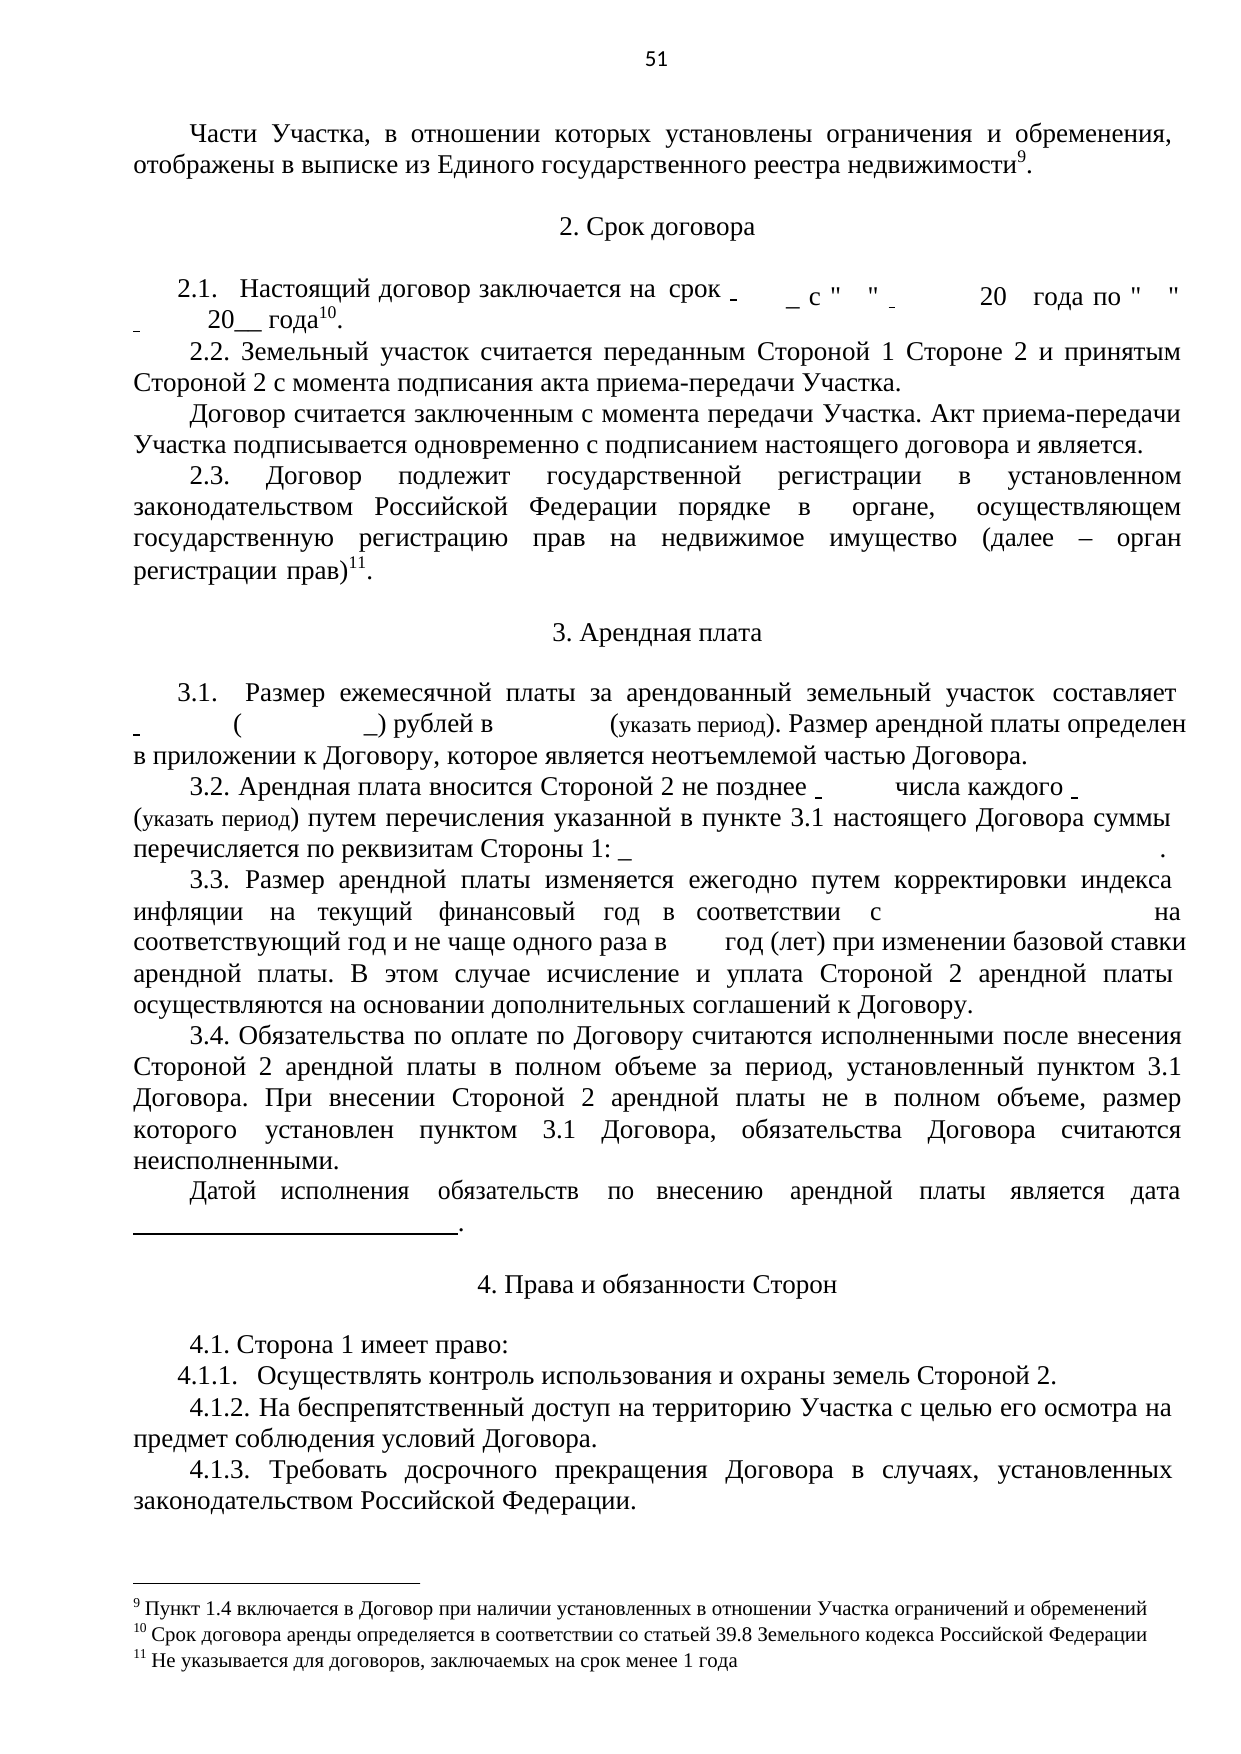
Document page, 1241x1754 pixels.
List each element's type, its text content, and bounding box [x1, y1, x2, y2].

text в приложении к Договору, которое является неотъемлемой частью Договора. [133, 739, 1192, 770]
text Датой исполнения обязательств по внесению арендной платы является дата [189, 1175, 1192, 1206]
list Размер ежемесячной платы за арендованный земельный участок составляет [121, 676, 1192, 708]
list Арендная плата вносится Стороной 2 не позднее [189, 770, 826, 801]
text (указать период). Размер арендной платы определен [609, 708, 1192, 739]
text перечисляется по реквизитам Стороны 1: _ . [133, 832, 1192, 863]
text _ с " " [786, 280, 896, 311]
text _) рублей в [364, 708, 503, 739]
text 9 Пункт 1.4 включается в Договор при наличии установленных в отношении Участка ограничений и обременений 10 Срок договора аренды определяется в соответствии со статьей 39.8 Земельного кодекса Российской Федерации 11 Не указывается для договоров, заключаемых на срок менее 1 года [133, 1596, 1148, 1673]
list Сторона 1 имеет право: [189, 1328, 1192, 1359]
text (указать период) путем перечисления указанной в пункте 3.1 настоящего Договора суммы [133, 801, 1192, 832]
list Земельный участок считается переданным Стороной 1 Стороне 2 и принятым Стороной 2 с момента подписания акта приема-передачи Участка. [133, 335, 1181, 397]
list Срок договора [559, 210, 1192, 242]
list Настоящий договор заключается на срок [121, 273, 738, 304]
text 20__ года10. [133, 304, 738, 335]
text Договор считается заключенным с момента передачи Участка. Акт приема-передачи Участка подписывается одновременно с подписанием настоящего договора и является. [133, 397, 1182, 460]
text числа каждого [895, 770, 1192, 801]
list Арендная плата [552, 616, 1192, 648]
text 20 года по " " [979, 280, 1192, 311]
text Части Участка, в отношении которых установлены ограничения и обременения, отображены в выписке из Единого государственного реестра недвижимости9. [133, 117, 1181, 179]
list Обязательства по оплате по Договору считаются исполненными после внесения Стороной 2 арендной платы в полном объеме за период, установленный пунктом 3.1 Договора. При внесении Стороной 2 арендной платы не в полном объеме, размер которого установлен пунктом 3.1 Договора, обязательства Договора считаются неисполненными. [133, 1019, 1182, 1175]
text год (лет) при изменении базовой ставки [725, 926, 1192, 957]
list На беспрепятственный доступ на территорию Участка с целью его осмотра на предмет соблюдения условий Договора. [133, 1391, 1181, 1453]
text 4. Права и обязанности Сторон [477, 1268, 1192, 1299]
list Требовать досрочного прекращения Договора в случаях, установленных законодательством Российской Федерации. [133, 1453, 1181, 1515]
text ( [133, 708, 249, 739]
text арендной платы. В этом случае исчисление и уплата Стороной 2 арендной платы осуществляются на основании дополнительных соглашений к Договору. [133, 957, 1181, 1019]
text . [133, 1206, 1192, 1237]
list Договор подлежит государственной регистрации в установленном законодательством Российской Федерации порядке в органе, осуществляющем государственную регистрацию прав на недвижимое имущество (далее – орган регистрации прав)11. [133, 460, 1182, 585]
text инфляции на текущий финансовый год в соответствии с на [133, 895, 1192, 926]
list Размер арендной платы изменяется ежегодно путем корректировки индекса [189, 863, 1192, 894]
text соответствующий год и не чаще одного раза в [133, 926, 672, 957]
list Осуществлять контроль использования и охраны земель Стороной 2. [121, 1359, 1192, 1391]
